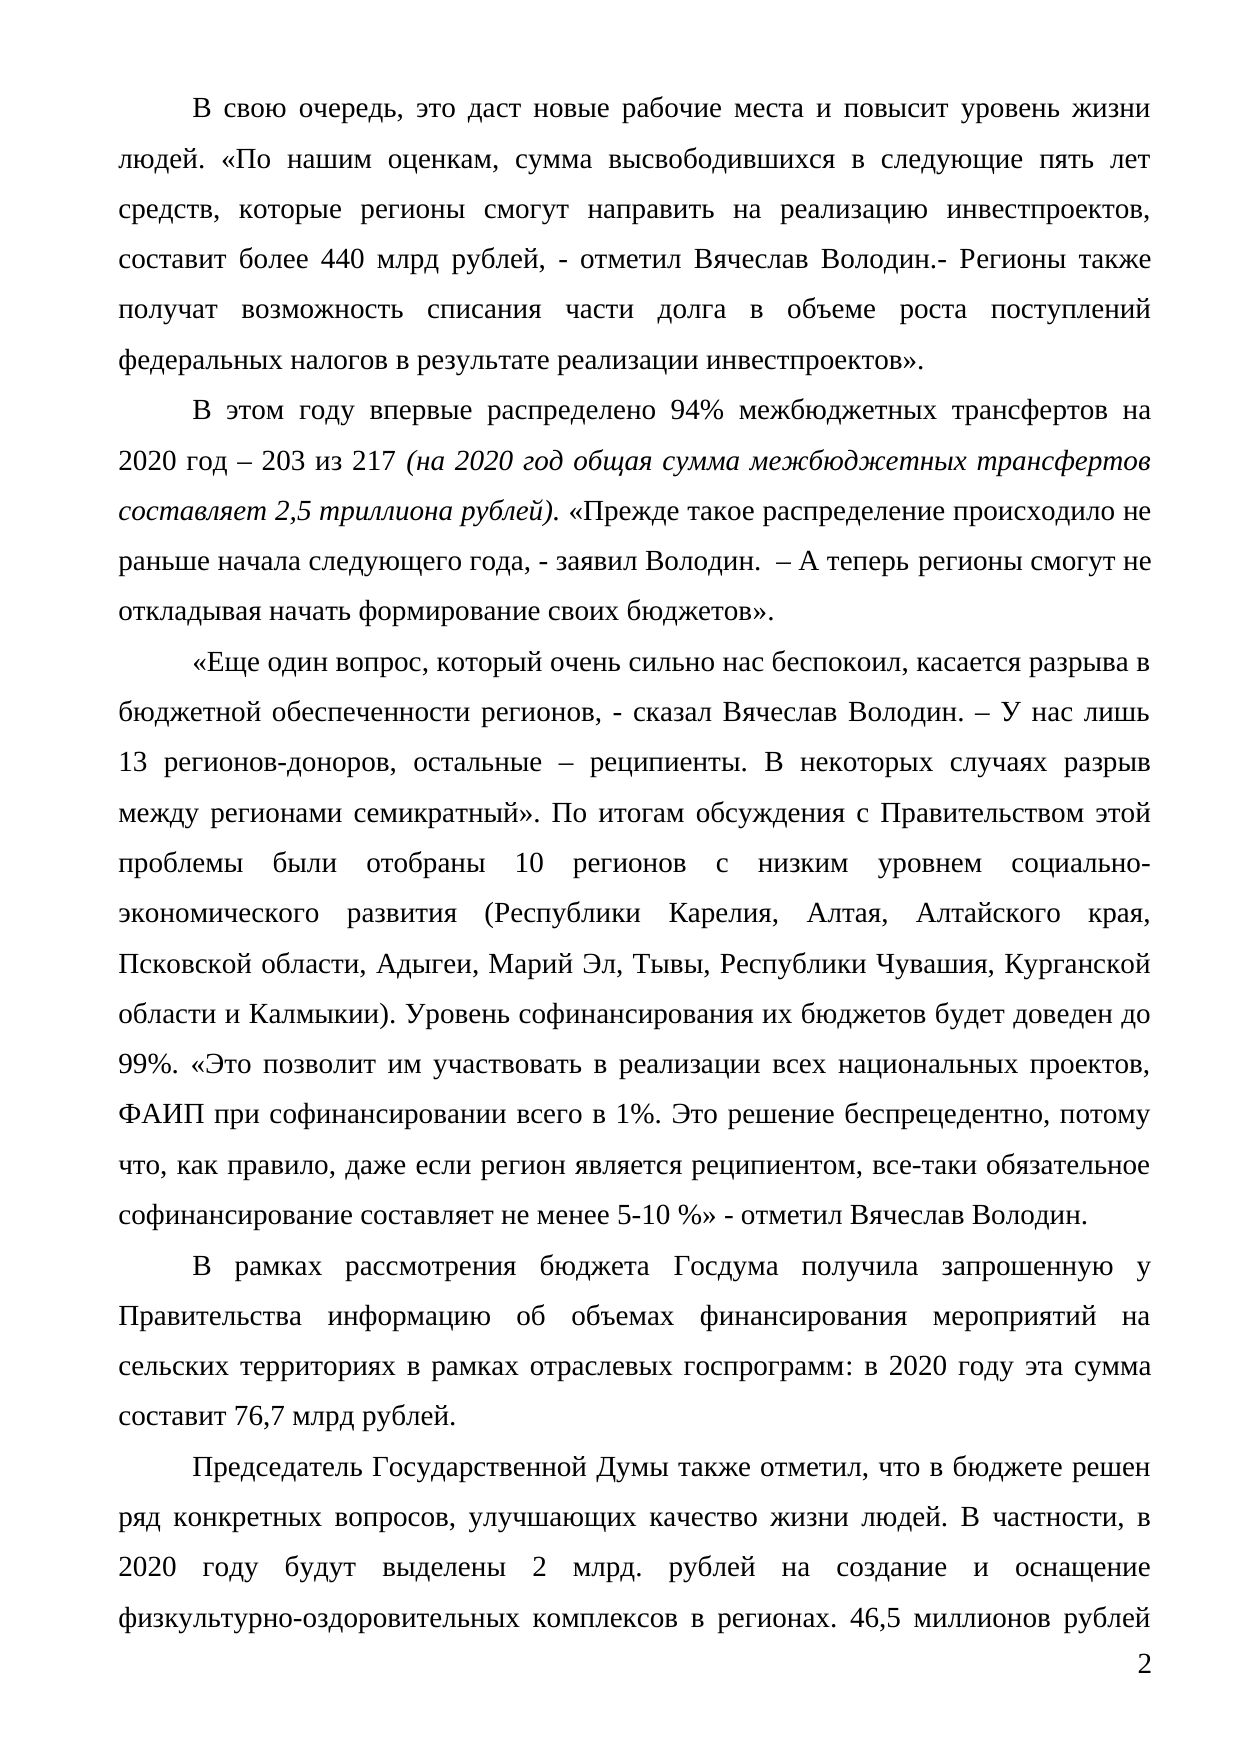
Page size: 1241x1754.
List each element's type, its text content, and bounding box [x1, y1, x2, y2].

text В этом году впервые распределено 94% межбюджетных трансфертов на 2020 год – 203 из 217 (на 2020 год общая сумма межбюджетных трансфертов составляет 2,5 триллиона рублей). «Прежде такое распределение происходило не раньше начала следующего года, - заявил Володин. – А теперь регионы смогут не откладывая начать формирование своих бюджетов». [118, 392, 1152, 627]
text «Еще один вопрос, который очень сильно нас беспокоил, касается разрыва в бюджетной обеспеченности регионов, - сказал Вячеслав Володин. – У нас лишь 13 регионов-доноров, остальные – реципиенты. В некоторых случаях разрыв между регионами семикратный». По итогам обсуждения с Правительством этой проблемы были отобраны 10 регионов с низким уровнем социально-экономического развития (Республики Карелия, Алтая, Алтайского края, Псковской области, Адыгеи, Марий Эл, Тывы, Республики Чувашия, Курганской области и Калмыкии). Уровень софинансирования их бюджетов будет доведен до 99%. «Это позволит им участвовать в реализации всех национальных проектов, ФАИП при софинансировании всего в 1%. Это решение беспрецедентно, потому что, как правило, даже если регион является реципиентом, все-таки обязательное софинансирование составляет не менее 5-10 %» - отметил Вячеслав Володин. [118, 644, 1152, 1231]
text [118, 1449, 1152, 1633]
text В свою очередь, это даст новые рабочие места и повысит уровень жизни людей. «По нашим оценкам, сумма высвободившихся в следующие пять лет средств, которые регионы смогут направить на реализацию инвестпроектов, составит более 440 млрд рублей, - отметил Вячеслав Володин.- Регионы также получат возможность списания части долга в объеме роста поступлений федеральных налогов в результате реализации инвестпроектов». [118, 90, 1152, 376]
text В рамках рассмотрения бюджета Госдума получила запрошенную у Правительства информацию об объемах финансирования мероприятий на сельских территориях в рамках отраслевых госпрограмм: в 2020 году эта сумма составит 76,7 млрд рублей. [118, 1248, 1152, 1432]
